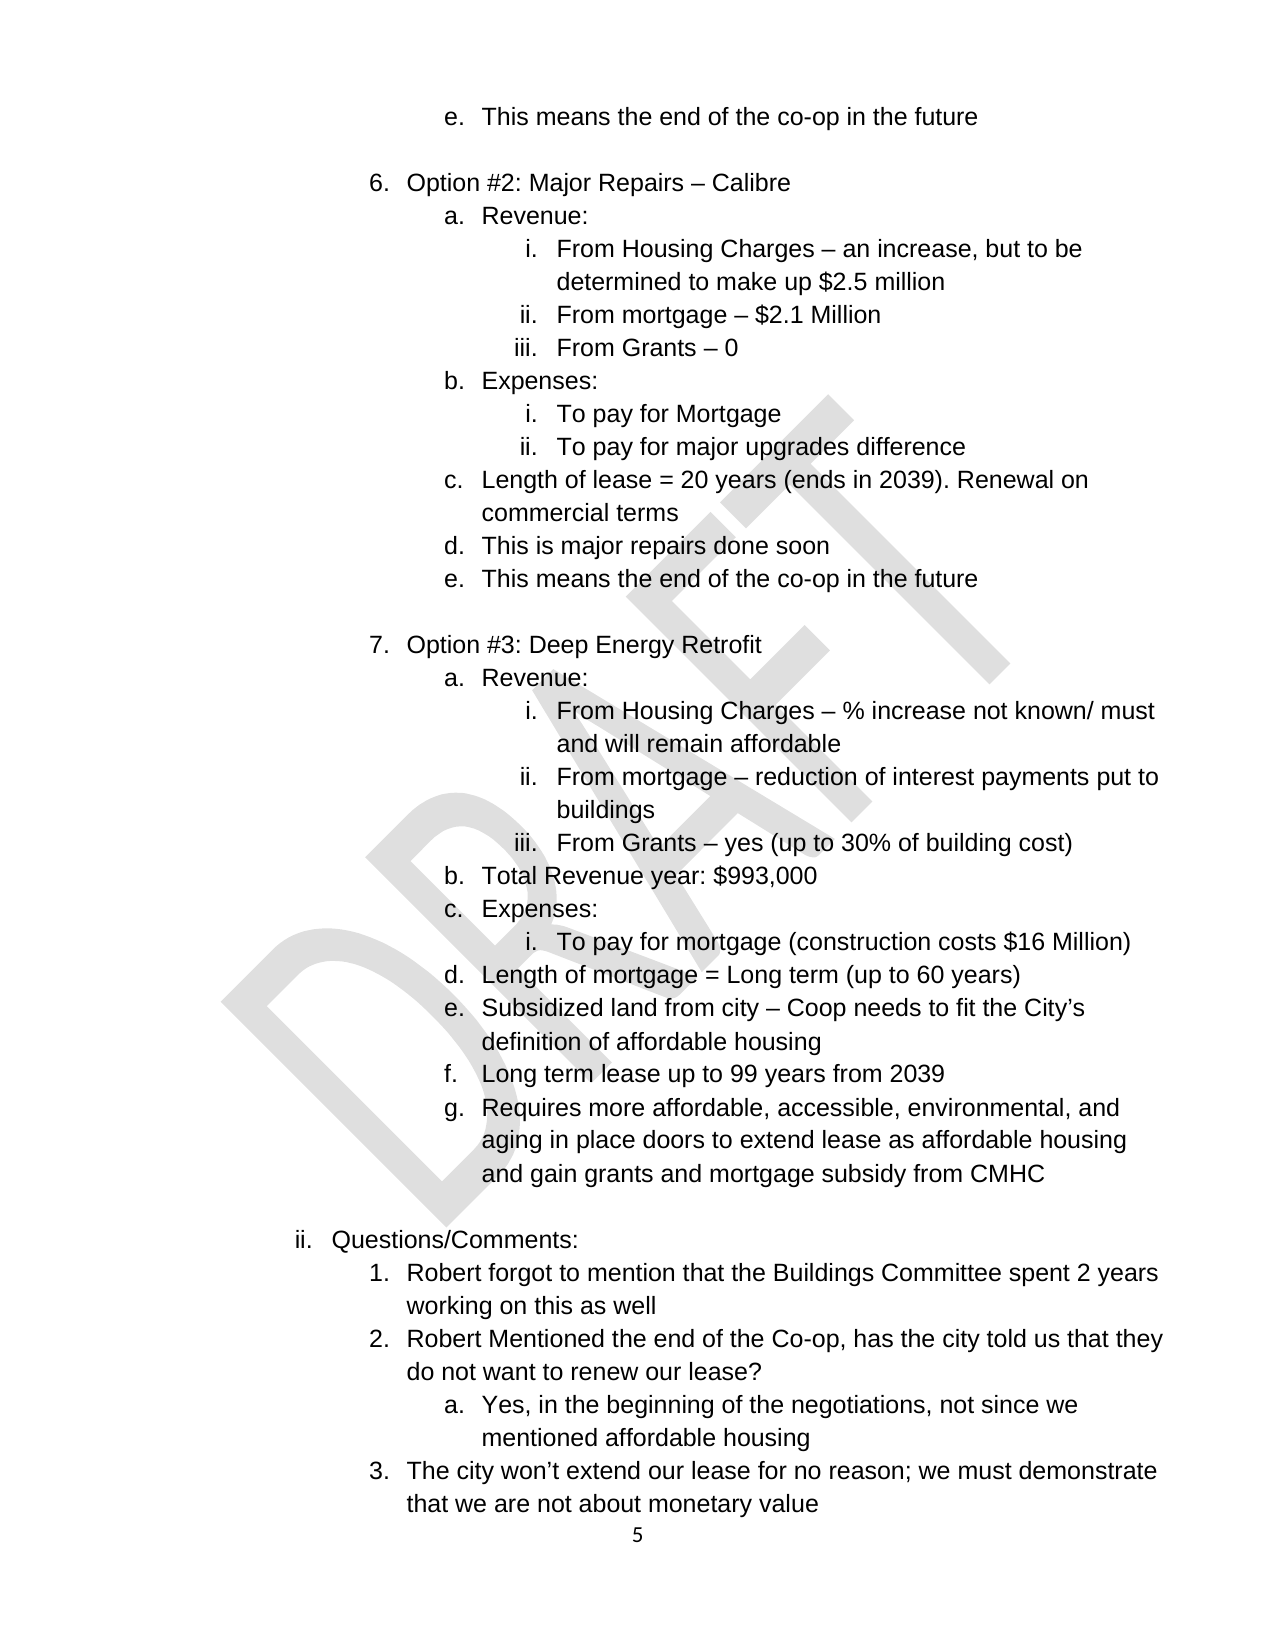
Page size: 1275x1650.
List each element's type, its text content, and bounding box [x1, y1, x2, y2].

list This means the end of the co-op in the future [444, 564, 1169, 593]
list This is major repairs done soon [444, 531, 1169, 560]
list Robert Mentioned the end of the Co-op, has the city told us that they do not want to renew our lease? [369, 1324, 1169, 1385]
list Requires more affordable, accessible, environmental, and aging in place doors to extend lease as affordable housing and gain grants and mortgage subsidy from CMHC [444, 1092, 1169, 1187]
list From Grants – 0 [538, 333, 1169, 362]
list Subsidized land from city – Coop needs to fit the City’s definition of affordable housing [444, 993, 1169, 1055]
list Length of mortgage = Long term (up to 60 years) [444, 960, 1169, 989]
list Robert forgot to mention that the Buildings Committee spent 2 years working on this as well [369, 1258, 1169, 1319]
list Option #3: Deep Energy Retrofit [369, 630, 1169, 659]
list Questions/Comments: [313, 1224, 1169, 1253]
list From Grants – yes (up to 30% of building cost) [538, 828, 1169, 857]
list Yes, in the beginning of the negotiations, not since we mentioned affordable housing [444, 1390, 1169, 1451]
list To pay for mortgage (construction costs $16 Million) [538, 927, 1169, 956]
list Long term lease up to 99 years from 2039 [444, 1059, 1169, 1088]
list This means the end of the co-op in the future [444, 102, 1169, 131]
list Option #2: Major Repairs – Calibre [369, 168, 1169, 197]
list Total Revenue year: $993,000 [444, 861, 1169, 890]
list From mortgage – $2.1 Million [538, 300, 1169, 329]
list Revenue: [444, 201, 1169, 230]
list The city won’t extend our lease for no reason; we must demonstrate that we are not about monetary value [369, 1456, 1169, 1517]
list Revenue: [444, 663, 1169, 692]
list From Housing Charges – an increase, but to be determined to make up $2.5 million [538, 234, 1169, 296]
list Expenses: [444, 894, 1169, 923]
list From mortgage – reduction of interest payments put to buildings [538, 762, 1169, 824]
list From Housing Charges – % increase not known/ must and will remain affordable [538, 696, 1169, 758]
list To pay for major upgrades difference [538, 432, 1169, 461]
list Expenses: [444, 366, 1169, 395]
list To pay for Mortgage [538, 399, 1169, 428]
list Length of lease = 20 years (ends in 2039). Renewal on commercial terms [444, 465, 1169, 527]
